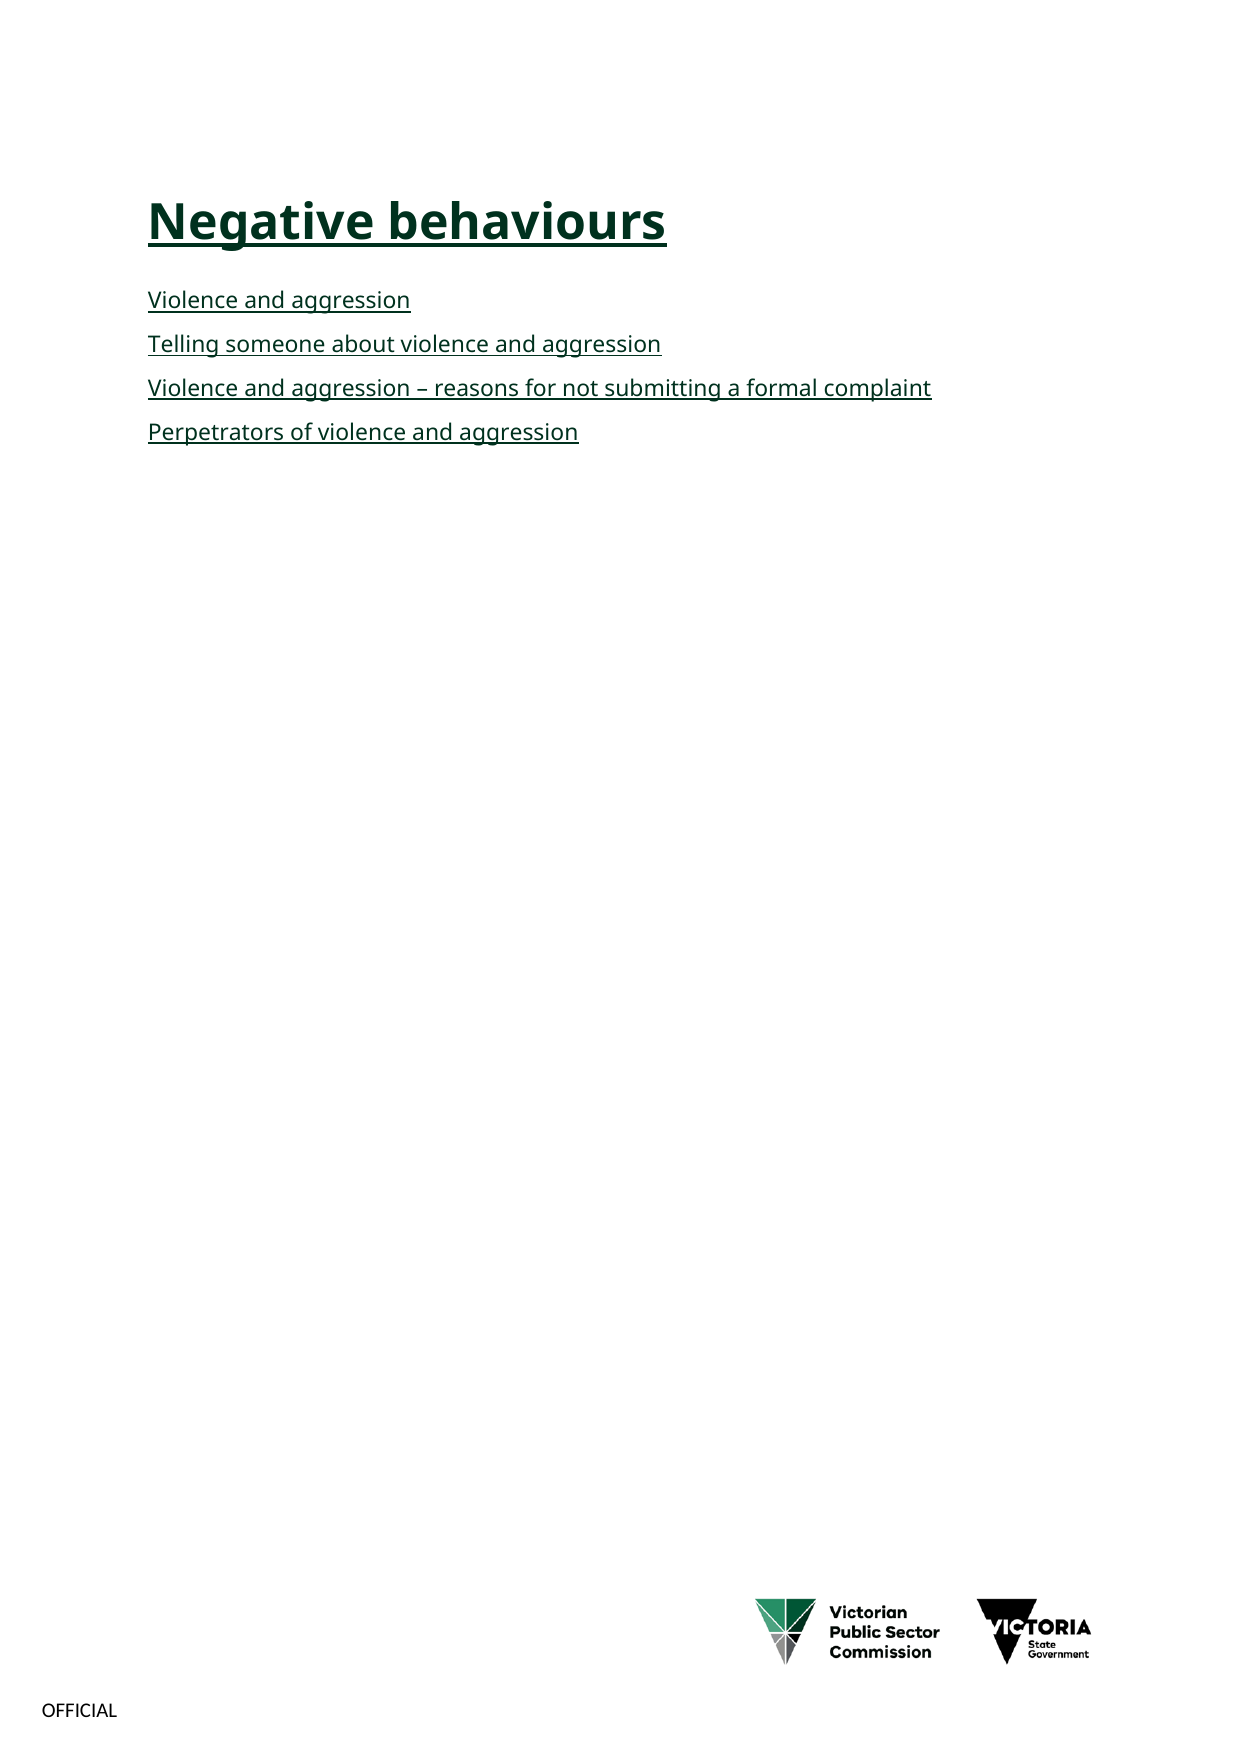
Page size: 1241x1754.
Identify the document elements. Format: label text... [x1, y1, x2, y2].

text Violence and aggression [148, 284, 1092, 316]
subtitle Negative behaviours [148, 186, 1092, 254]
text Telling someone about violence and aggression [148, 328, 1092, 359]
picture [754, 1598, 1093, 1666]
text Violence and aggression – reasons for not submitting a formal complaint [148, 372, 1092, 403]
text Perpetrators of violence and aggression [148, 415, 1092, 447]
